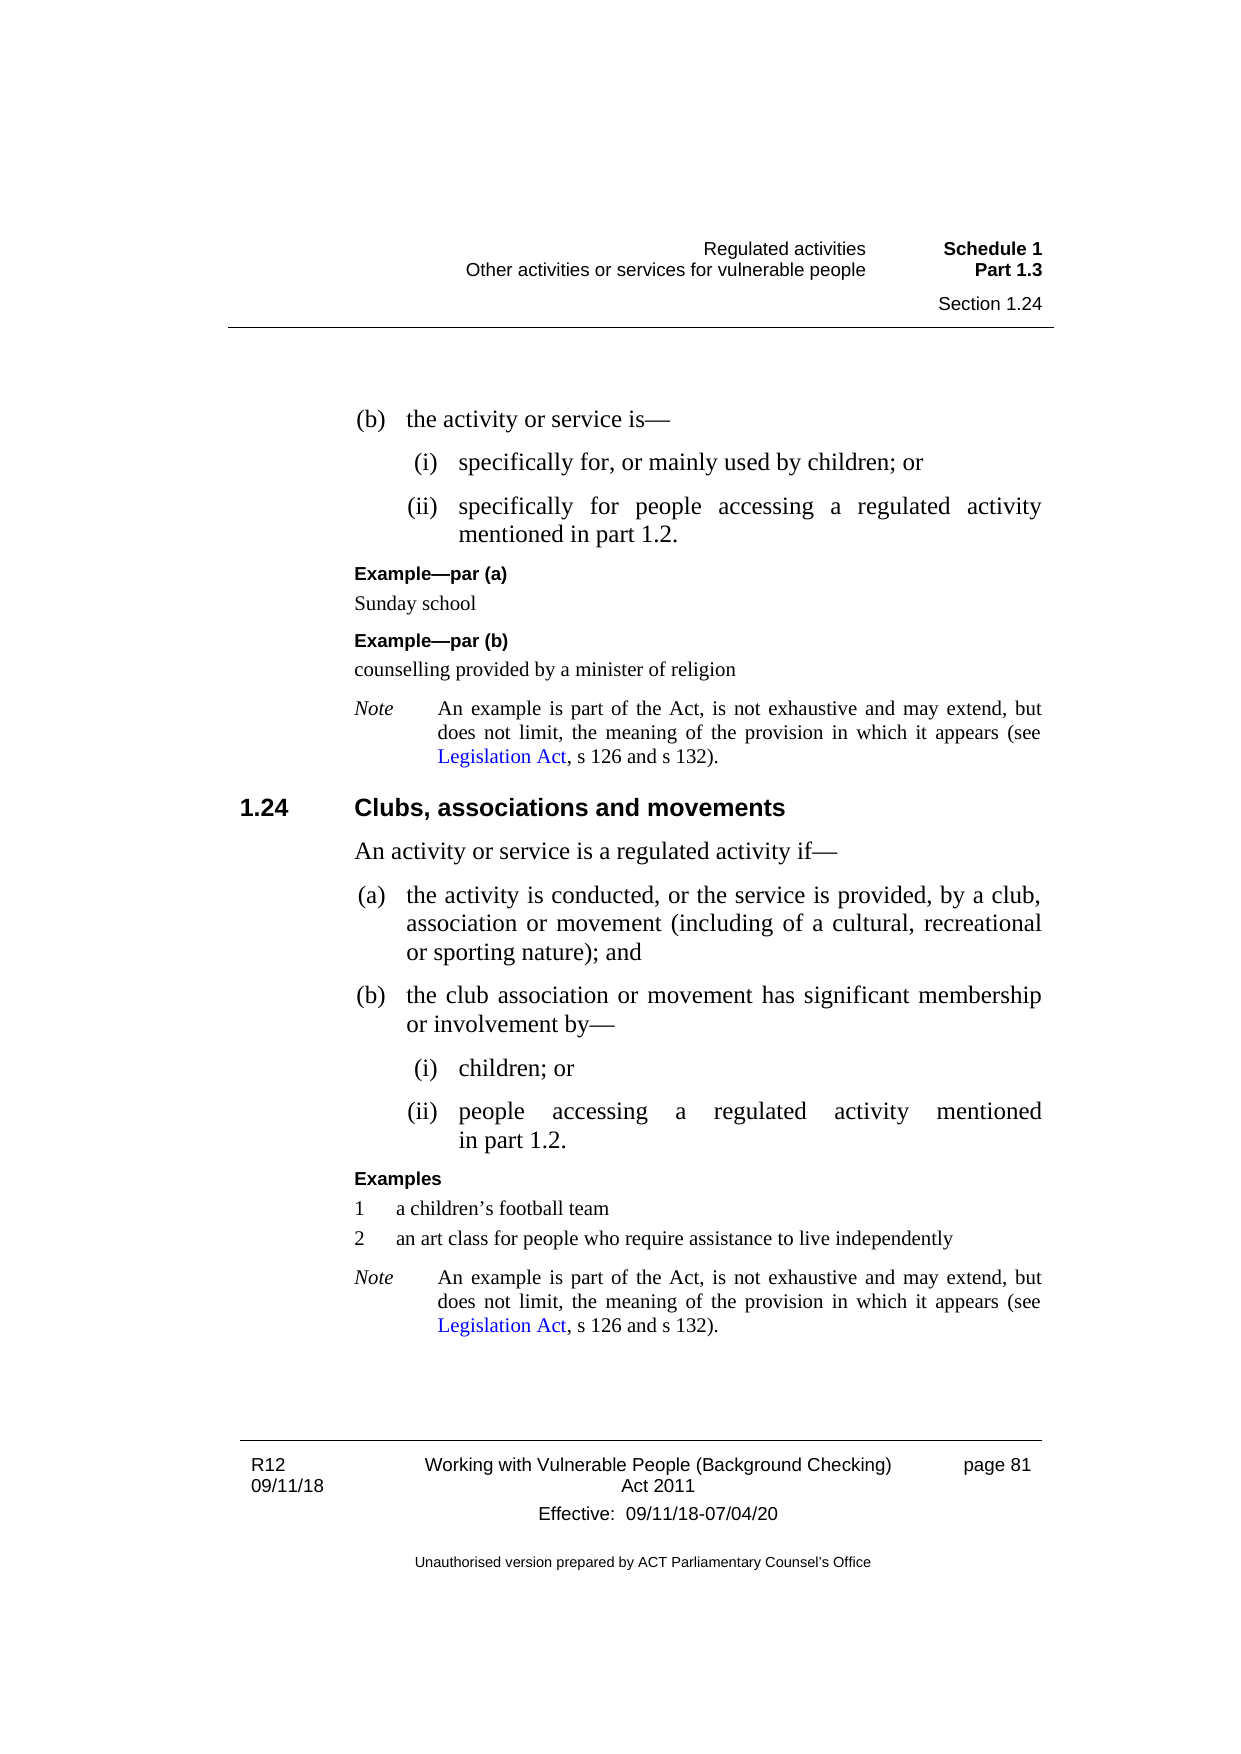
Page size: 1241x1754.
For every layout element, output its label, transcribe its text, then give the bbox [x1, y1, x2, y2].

text 1 a children’s football team [354, 1196, 1042, 1220]
text An activity or service is a regulated activity if— [354, 836, 1042, 865]
text 2 an art class for people who require assistance to live independently [354, 1226, 1042, 1250]
text (ii) people accessing a regulated activity mentioned in part 1.2. [239, 1096, 1042, 1153]
text counselling provided by a minister of religion [354, 657, 1042, 681]
text Note An example is part of the Act, is not exhaustive and may extend, but does not limit, the meaning of the provision in which it appears (see Legislation Act, s 126 and s 132). [354, 696, 1042, 768]
text (b) the activity or service is— [239, 404, 1042, 433]
text (i) specifically for, or mainly used by children; or [239, 447, 1042, 476]
text (b) the club association or movement has significant membership or involvement by— [239, 981, 1042, 1038]
subtitle 1.24 Clubs, associations and movements [239, 793, 1042, 822]
text Sunday school [354, 591, 1042, 615]
text (i) children; or [239, 1053, 1042, 1081]
text Examples [354, 1168, 1042, 1189]
text Example—par (b) [354, 629, 1042, 651]
text Example—par (a) [354, 563, 1042, 584]
text Note An example is part of the Act, is not exhaustive and may extend, but does not limit, the meaning of the provision in which it appears (see Legislation Act, s 126 and s 132). [354, 1265, 1042, 1337]
text (a) the activity is conducted, or the service is provided, by a club, association or movement (including of a cultural, recreational or sporting nature); and [239, 880, 1042, 966]
text (ii) specifically for people accessing a regulated activity mentioned in part 1.2. [239, 491, 1042, 548]
